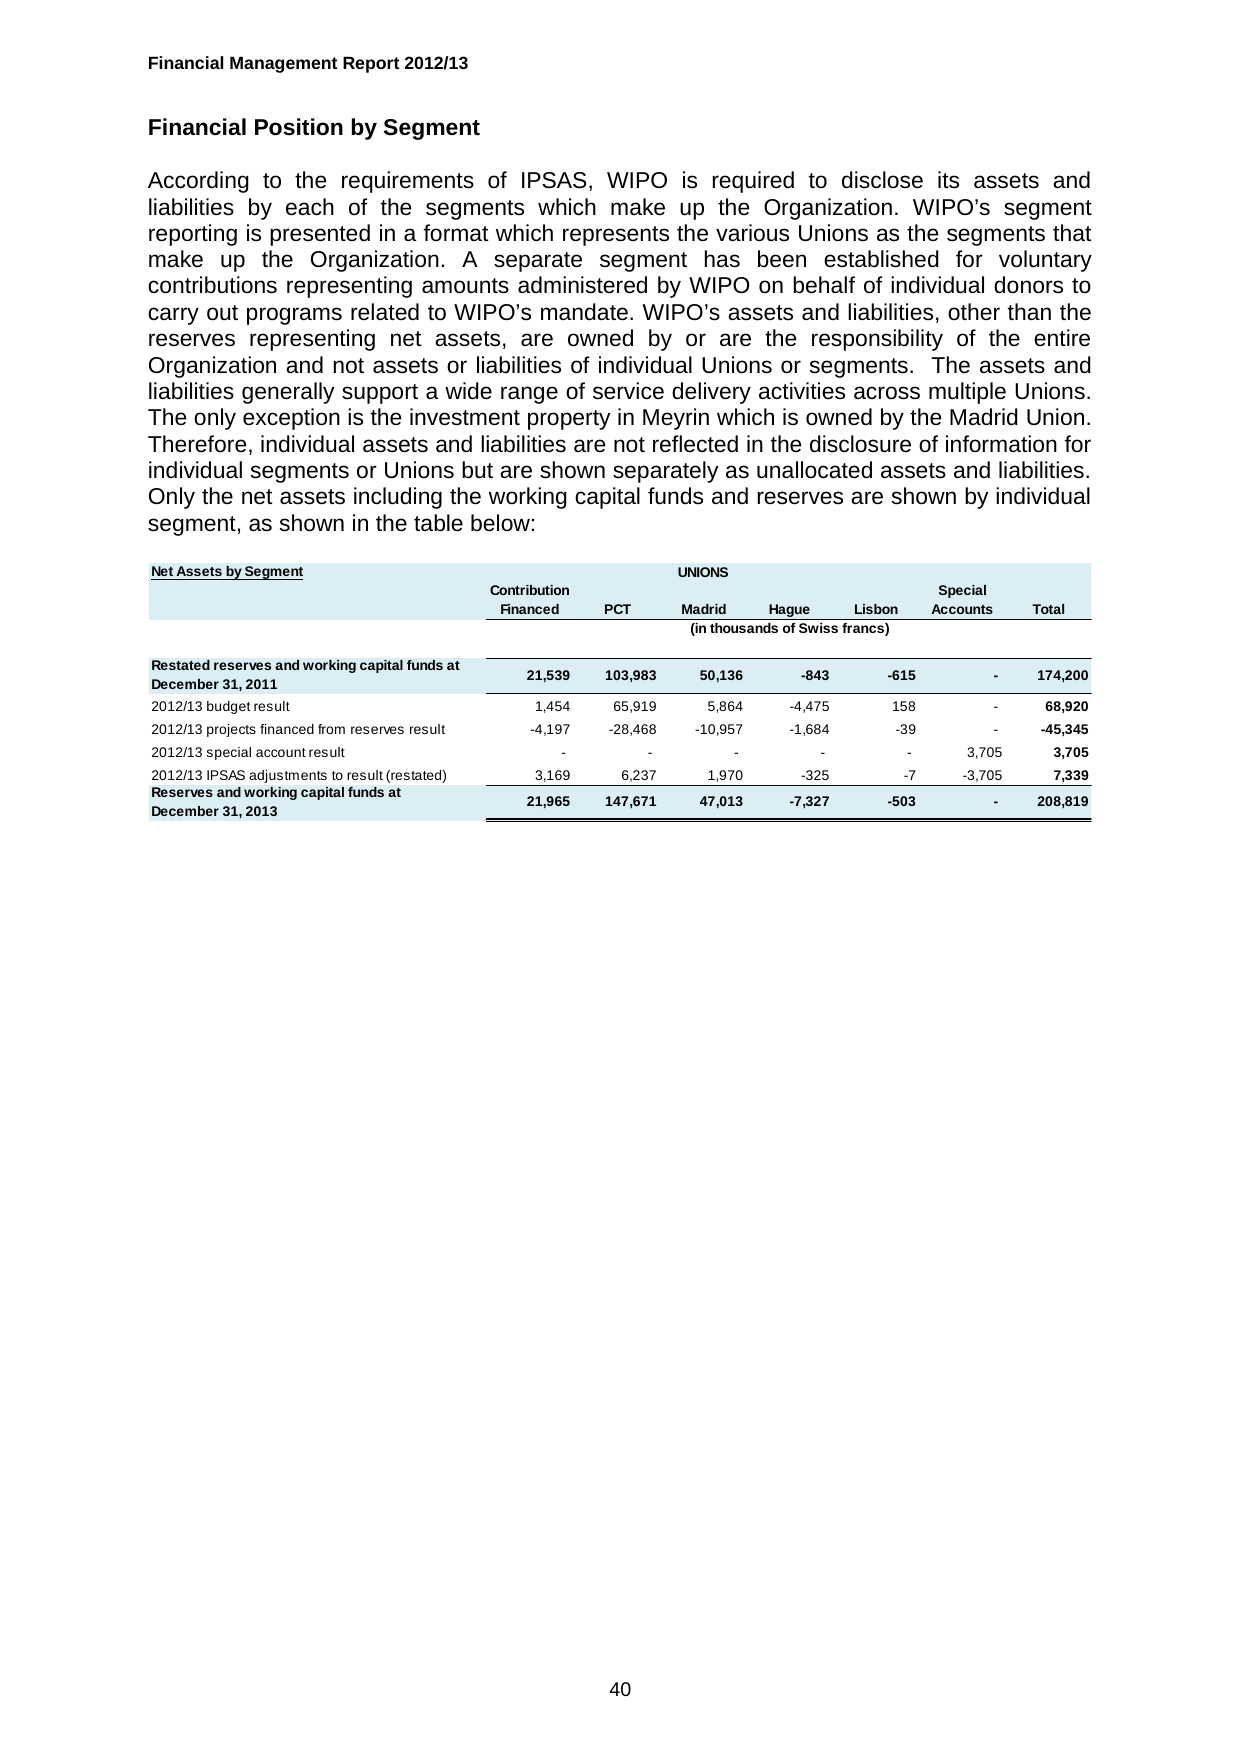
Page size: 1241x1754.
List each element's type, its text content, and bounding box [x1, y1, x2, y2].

text According to the requirements of IPSAS, WIPO is required to disclose its assets and liabilities by each of the segments which make up the Organization. WIPO’s segment reporting is presented in a format which represents the various Unions as the segments that make up the Organization. A separate segment has been established for voluntary contributions representing amounts administered by WIPO on behalf of individual donors to carry out programs related to WIPO’s mandate. WIPO’s assets and liabilities, other than the reserves representing net assets, are owned by or are the responsibility of the entire Organization and not assets or liabilities of individual Unions or segments. The assets and liabilities generally support a wide range of service delivery activities across multiple Unions. The only exception is the investment property in Meyrin which is owned by the Madrid Union. Therefore, individual assets and liabilities are not reflected in the disclosure of information for individual segments or Unions but are shown separately as unallocated assets and liabilities. Only the net assets including the working capital funds and reserves are shown by individual segment, as shown in the table below: [148, 167, 1092, 536]
text Financial Position by Segment [148, 114, 1092, 141]
